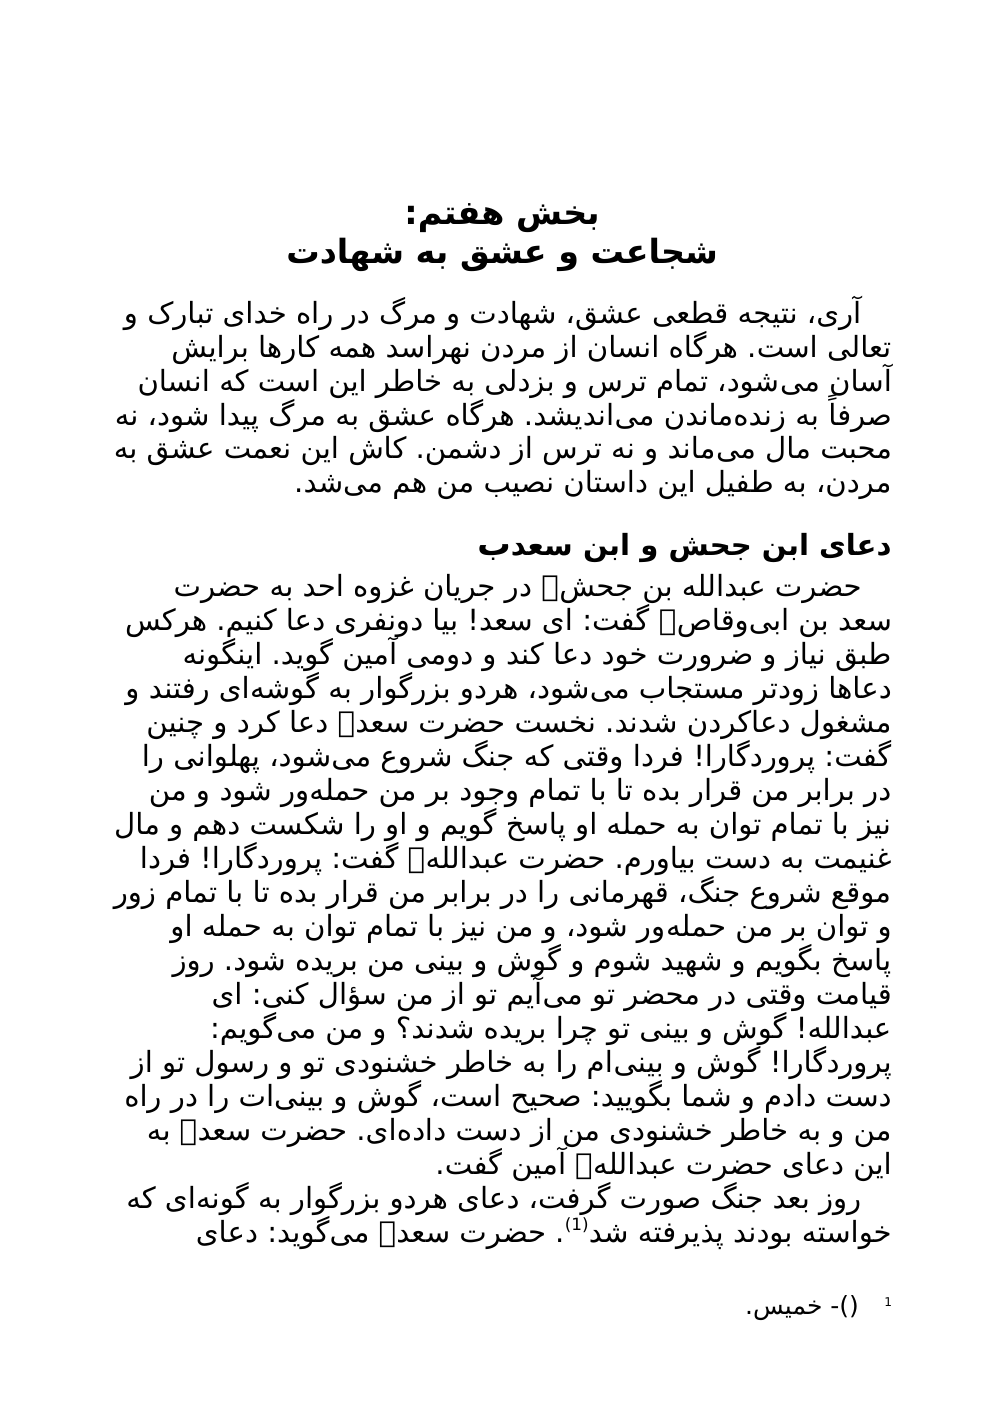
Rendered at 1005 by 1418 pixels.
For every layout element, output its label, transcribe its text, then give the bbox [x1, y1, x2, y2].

text دعای ابن جحش و ابن سعدب [112, 525, 892, 563]
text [112, 1181, 892, 1249]
text بخش هفتم: شجاعت و عشق به شهادت [112, 193, 892, 271]
text آری، نتیجه قطعی عشق، شهادت و مرگ در راه خدای تبارک و تعالی است. هرگاه انسان از مردن نهراسد همه کارها برایش آسان می‌شود، تمام ترس و بزدلی به خاطر این است که انسان صرفاً به زنده‌ماندن می‌اندیشد. هرگاه عشق به مرگ پیدا شود، نه محبت مال می‌ماند و نه ترس از دشمن. کاش این نعمت عشق به مردن، به طفیل این داستان نصیب من هم می‌شد. [112, 296, 892, 500]
text حضرت عبدالله بن جحش در جریان غزوه احد به حضرت سعد بن ابی‌وقاص گفت: ای سعد! بیا دونفری دعا کنیم. هرکس طبق نیاز و ضرورت خود دعا کند و دومی آمین گوید. اینگونه دعاها زودتر مستجاب می‌شود، هردو بزرگوار به گوشه‌ای رفتند و مشغول دعاکردن شدند. نخست حضرت سعد دعا کرد و چنین گفت: پروردگارا! فردا وقتی که جنگ شروع می‌شود، پهلوانی را در برابر من قرار بده تا با تمام وجود بر من حمله‌ور شود و من نیز با تمام توان به حمله او پاسخ گویم و او را شکست دهم و مال غنیمت به دست بیاورم. حضرت عبدالله گفت: پروردگارا! فردا موقع شروع جنگ، قهرمانی را در برابر من قرار بده تا با تمام زور و توان بر من حمله‌ور شود، و من نیز با تمام توان به حمله او پاسخ بگویم و شهید شوم و گوش و بینی من بریده شود. روز قیامت وقتی در محضر تو می‌آیم تو از من سؤال کنی: ای عبدالله! گوش و بینی تو چرا بریده شدند؟ و من می‌گویم: پروردگارا! گوش و بینی‌ام را به خاطر خشنودی تو و رسول تو از دست دادم و شما بگویید: صحیح است، گوش و بینی‌ات را در راه من و به خاطر خشنودی من از دست داده‌ای. حضرت سعد به این دعای حضرت عبدالله آمین گفت. [112, 570, 892, 1181]
